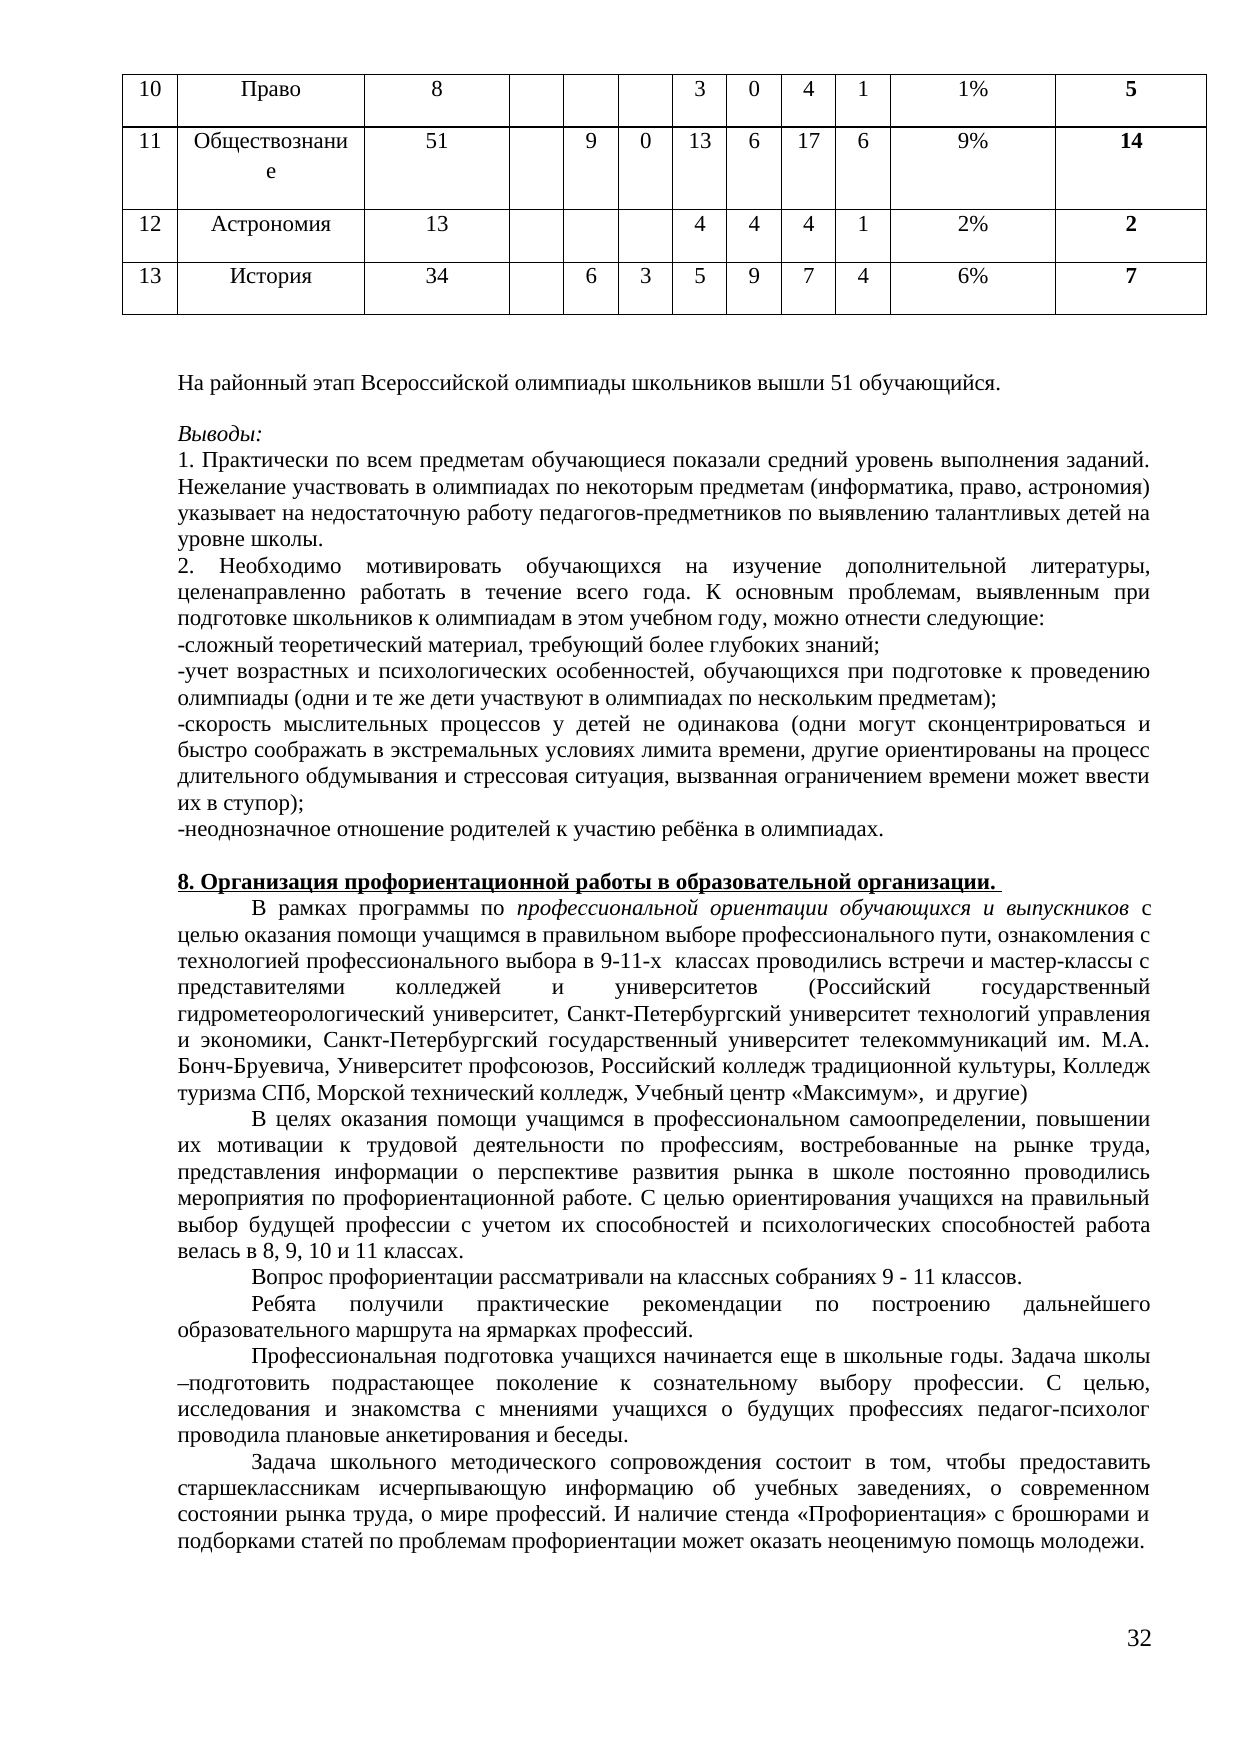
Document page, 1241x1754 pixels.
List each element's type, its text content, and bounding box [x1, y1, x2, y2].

table_cell [619, 210, 672, 262]
table_cell 4 [727, 210, 781, 262]
text Профессиональная подготовка учащихся начинается еще в школьные годы. Задача школы –подготовить подрастающее поколение к сознательному выбору профессии. С целью, исследования и знакомства с мнениями учащихся о будущих профессиях педагог-психолог проводила плановые анкетирования и беседы. [177, 1342, 1152, 1448]
text -скорость мыслительных процессов у детей не одинакова (одни могут сконцентрироваться и быстро соображать в экстремальных условиях лимита времени, другие ориентированы на процесс длительного обдумывания и стрессовая ситуация, вызванная ограничением времени может ввести их в ступор); [177, 710, 1152, 815]
table_cell 51 [365, 128, 509, 209]
table_cell 4 [673, 210, 726, 262]
text Ребята получили практические рекомендации по построению дальнейшего образовательного маршрута на ярмарках профессий. [177, 1290, 1152, 1342]
table_cell Обществознание [178, 128, 364, 209]
table_cell 1 [836, 75, 890, 126]
table_cell 11 [123, 128, 177, 209]
table_cell 3 [619, 263, 672, 314]
table_cell 4 [836, 263, 890, 314]
table_cell 3 [673, 75, 726, 126]
text -сложный теоретический материал, требующий более глубоких знаний; [177, 631, 1152, 657]
table_cell 6 [727, 128, 781, 209]
table_cell 4 [782, 210, 835, 262]
table_cell Право [178, 75, 364, 126]
text 2. Необходимо мотивировать обучающихся на изучение дополнительной литературы, целенаправленно работать в течение всего года. К основным проблемам, выявленным при подготовке школьников к олимпиадам в этом учебном году, можно отнести следующие: [177, 552, 1152, 631]
table_cell 5 [673, 263, 726, 314]
text -учет возрастных и психологических особенностей, обучающихся при подготовке к проведению олимпиады (одни и те же дети участвуют в олимпиадах по нескольким предметам); [177, 657, 1152, 710]
table_cell 8 [365, 75, 509, 126]
text -неоднозначное отношение родителей к участию ребёнка в олимпиадах. [177, 815, 1152, 842]
text Вопрос профориентации рассматривали на классных собраниях 9 - 11 классов. [177, 1263, 1152, 1290]
text 1. Практически по всем предметам обучающиеся показали средний уровень выполнения заданий. Нежелание участвовать в олимпиадах по некоторым предметам (информатика, право, астрономия) указывает на недостаточную работу педагогов-предметников по выявлению талантливых детей на уровне школы. [177, 446, 1152, 552]
table_cell 6 [564, 263, 618, 314]
table_cell 0 [619, 128, 672, 209]
table_cell [510, 75, 563, 126]
text В рамках программы по профессиональной ориентации обучающихся и выпускников с целью оказания помощи учащимся в правильном выборе профессионального пути, ознакомления с технологией профессионального выбора в 9-11-х классах проводились встречи и мастер-классы с представителями колледжей и университетов (Российский государственный гидрометеорологический университет, Санкт-Петербургский университет технологий управления и экономики, Санкт-Петербургский государственный университет телекоммуникаций им. М.А. Бонч-Бруевича, Университет профсоюзов, Российский колледж традиционной культуры, Колледж туризма СПб, Морской технический колледж, Учебный центр «Максимум», и другие) [177, 894, 1152, 1105]
table_cell 9% [891, 128, 1055, 209]
table_cell 7 [782, 263, 835, 314]
table_cell [510, 263, 563, 314]
table_cell 13 [123, 263, 177, 314]
table_cell 2 [1056, 210, 1206, 262]
table_cell [564, 210, 618, 262]
text В целях оказания помощи учащимся в профессиональном самоопределении, повышении их мотивации к трудовой деятельности по профессиям, востребованные на рынке труда, представления информации о перспективе развития рынка в школе постоянно проводились мероприятия по профориентационной работе. С целью ориентирования учащихся на правильный выбор будущей профессии с учетом их способностей и психологических способностей работа велась в 8, 9, 10 и 11 классах. [177, 1105, 1152, 1263]
table_cell 5 [1056, 75, 1206, 126]
table_cell Астрономия [178, 210, 364, 262]
table_cell 13 [365, 210, 509, 262]
table_cell 0 [727, 75, 781, 126]
table_cell [619, 75, 672, 126]
table_cell [510, 210, 563, 262]
table_cell [564, 75, 618, 126]
table_cell 12 [123, 210, 177, 262]
table_cell 1 [836, 210, 890, 262]
text Задача школьного методического сопровождения состоит в том, чтобы предоставить старшеклассникам исчерпывающую информацию об учебных заведениях, о современном состоянии рынка труда, о мире профессий. И наличие стенда «Профориентация» с брошюрами и подборками статей по проблемам профориентации может оказать неоценимую помощь молодежи. [177, 1448, 1152, 1553]
text 8. Организация профориентационной работы в образовательной организации. [177, 868, 1152, 894]
table_cell 4 [782, 75, 835, 126]
table_cell 17 [782, 128, 835, 209]
table_cell 34 [365, 263, 509, 314]
table_cell 14 [1056, 128, 1206, 209]
text На районный этап Всероссийской олимпиады школьников вышли 51 обучающийся. [177, 369, 1152, 395]
table_cell 9 [564, 128, 618, 209]
table_cell 1% [891, 75, 1055, 126]
table_cell [510, 128, 563, 209]
table_cell 7 [1056, 263, 1206, 314]
table_cell 10 [123, 75, 177, 126]
table_cell 2% [891, 210, 1055, 262]
table_cell История [178, 263, 364, 314]
table_cell 9 [727, 263, 781, 314]
text Выводы: [177, 420, 1152, 446]
table_cell 6% [891, 263, 1055, 314]
table_cell 6 [836, 128, 890, 209]
table_cell 13 [673, 128, 726, 209]
